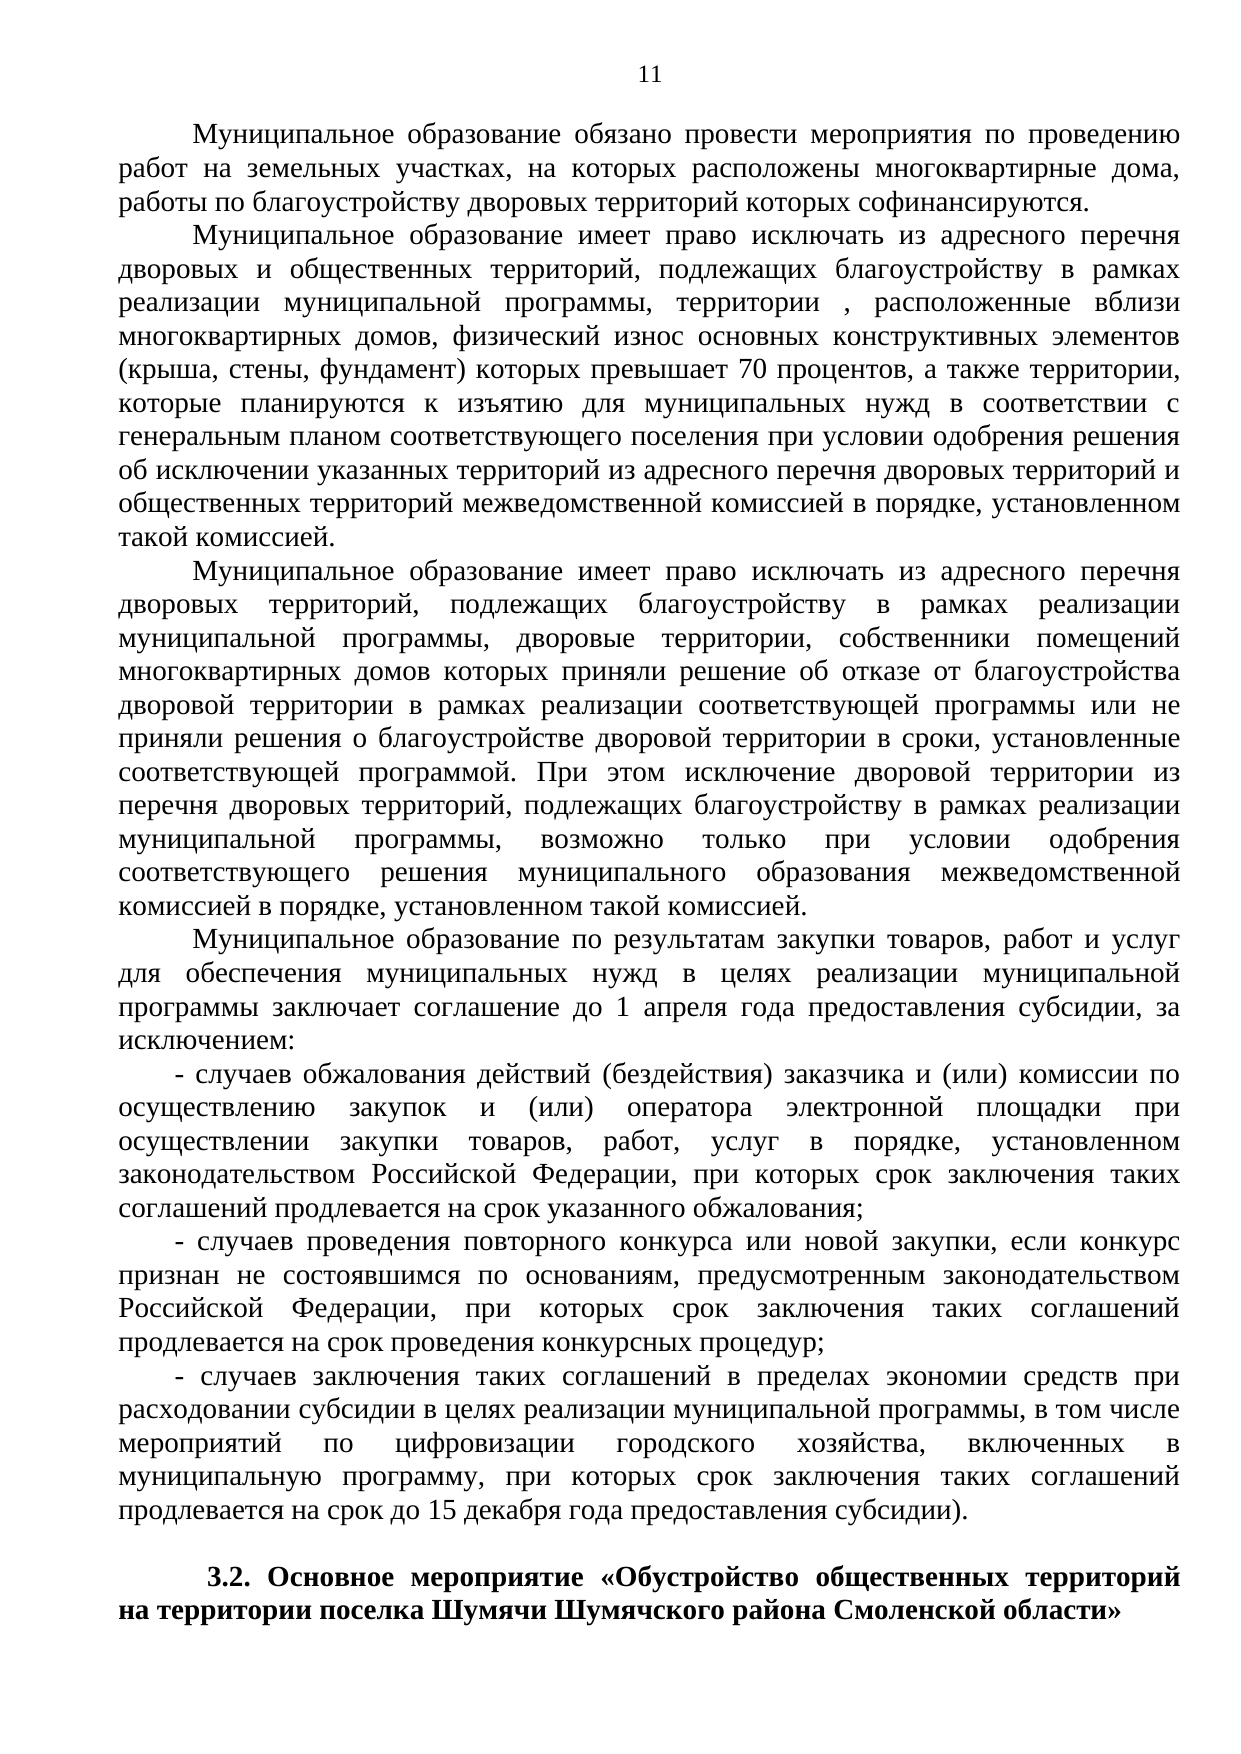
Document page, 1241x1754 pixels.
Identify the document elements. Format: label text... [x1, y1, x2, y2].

text - случаев проведения повторного конкурса или новой закупки, если конкурс признан не состоявшимся по основаниям, предусмотренным законодательством Российской Федерации, при которых срок заключения таких соглашений продлевается на срок проведения конкурсных процедур; [118, 1223, 1181, 1358]
text - случаев обжалования действий (бездействия) заказчика и (или) комиссии по осуществлению закупок и (или) оператора электронной площадки при осуществлении закупки товаров, работ, услуг в порядке, установленном законодательством Российской Федерации, при которых срок заключения таких соглашений продлевается на срок указанного обжалования; [118, 1056, 1181, 1223]
text Муниципальное образование обязано провести мероприятия по проведению работ на земельных участках, на которых расположены многоквартирные дома, работы по благоустройству дворовых территорий которых софинансируются. [118, 117, 1181, 217]
text Муниципальное образование имеет право исключать из адресного перечня дворовых и общественных территорий, подлежащих благоустройству в рамках реализации муниципальной программы, территории , расположенные вблизи многоквартирных домов, физический износ основных конструктивных элементов (крыша, стены, фундамент) которых превышает 70 процентов, а также территории, которые планируются к изъятию для муниципальных нужд в соответствии с генеральным планом соответствующего поселения при условии одобрения решения об исключении указанных территорий из адресного перечня дворовых территорий и общественных территорий межведомственной комиссией в порядке, установленном такой комиссией. [118, 217, 1181, 553]
text Муниципальное образование имеет право исключать из адресного перечня дворовых территорий, подлежащих благоустройству в рамках реализации муниципальной программы, дворовые территории, собственники помещений многоквартирных домов которых приняли решение об отказе от благоустройства дворовой территории в рамках реализации соответствующей программы или не приняли решения о благоустройстве дворовой территории в сроки, установленные соответствующей программой. При этом исключение дворовой территории из перечня дворовых территорий, подлежащих благоустройству в рамках реализации муниципальной программы, возможно только при условии одобрения соответствующего решения муниципального образования межведомственной комиссией в порядке, установленном такой комиссией. [118, 553, 1181, 922]
text Муниципальное образование по результатам закупки товаров, работ и услуг для обеспечения муниципальных нужд в целях реализации муниципальной программы заключает соглашение до 1 апреля года предоставления субсидии, за исключением: [118, 922, 1181, 1056]
text 3.2. Основное мероприятие «Обустройство общественных территорий на территории поселка Шумячи Шумячского района Смоленской области» [118, 1559, 1181, 1626]
text - случаев заключения таких соглашений в пределах экономии средств при расходовании субсидии в целях реализации муниципальной программы, в том числе мероприятий по цифровизации городского хозяйства, включенных в муниципальную программу, при которых срок заключения таких соглашений продлевается на срок до 15 декабря года предоставления субсидии). [118, 1358, 1181, 1525]
